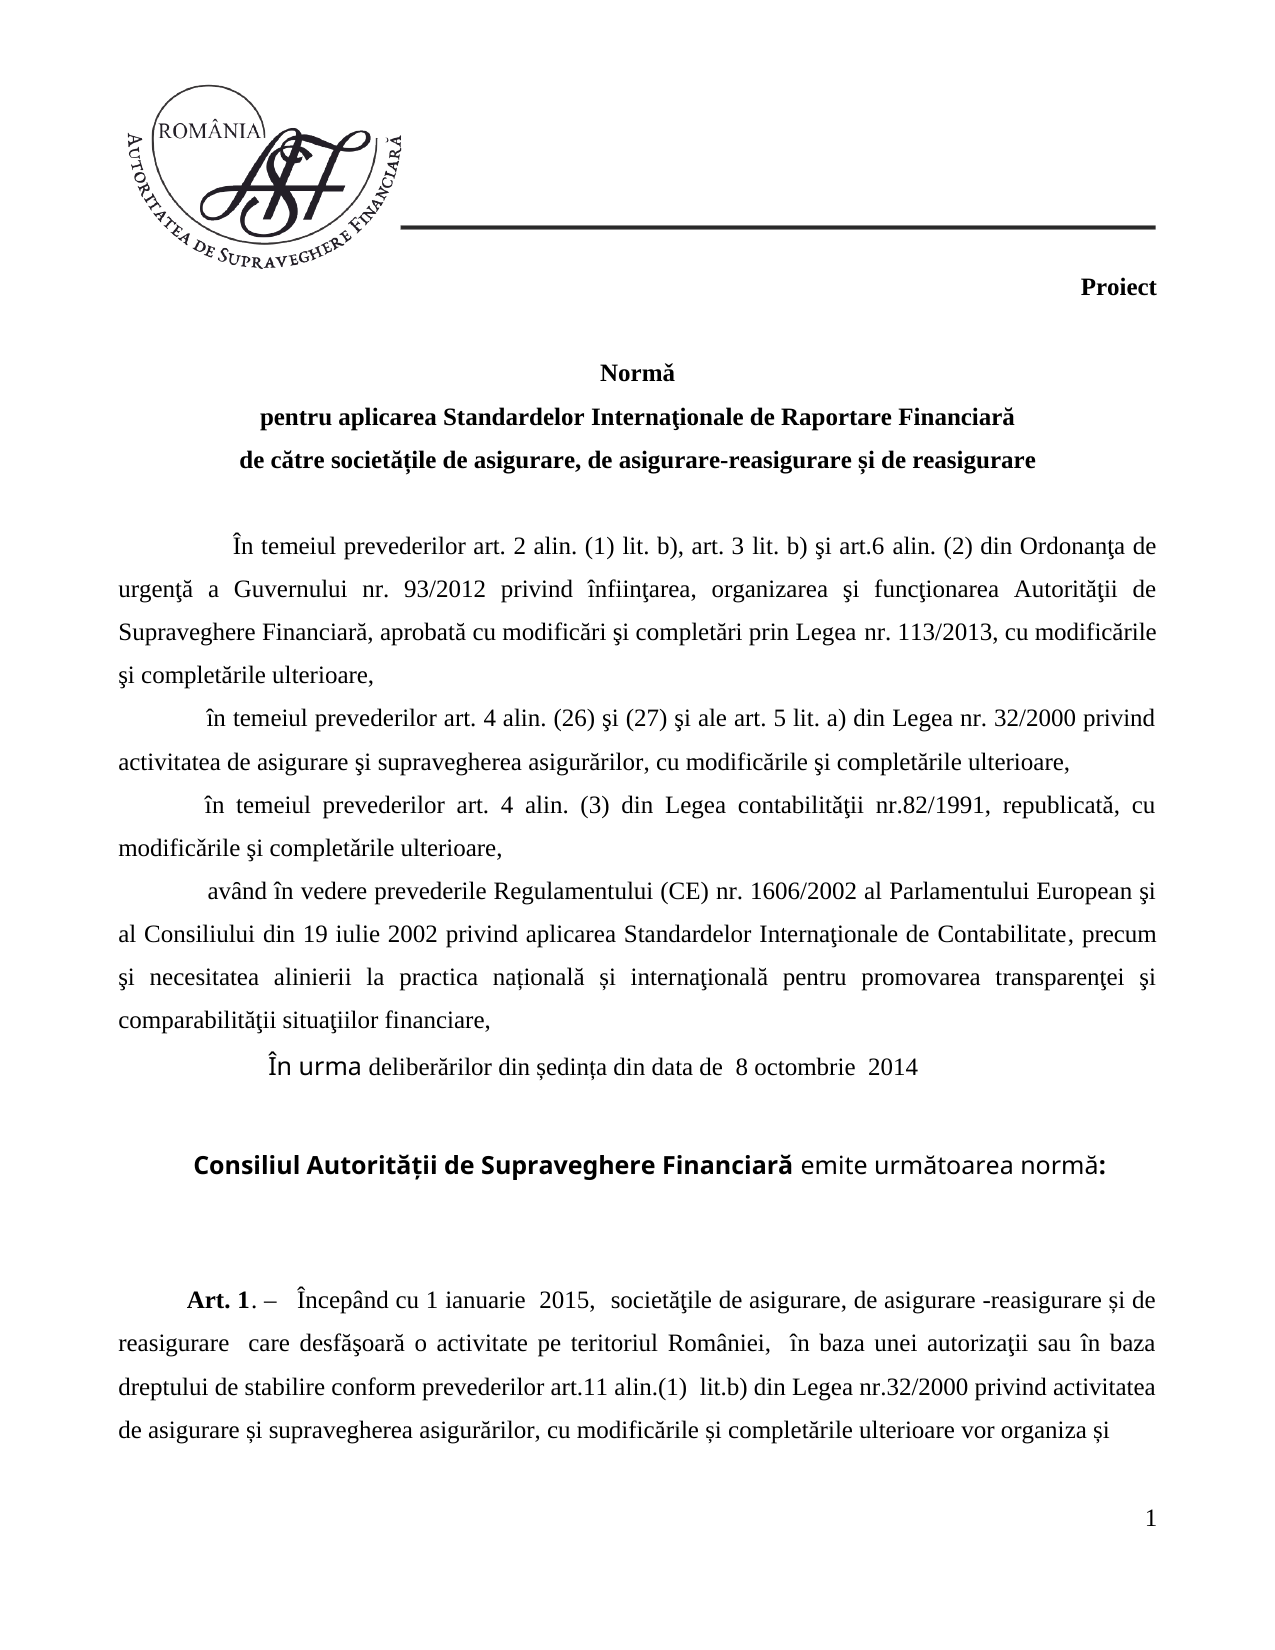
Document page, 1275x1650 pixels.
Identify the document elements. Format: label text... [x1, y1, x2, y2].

text în temeiul prevederilor art. 4 alin. (3) din Legea contabilitǎţii nr.82/1991, republicatǎ, cu modificǎrile şi completǎrile ulterioare, [118, 790, 1157, 862]
text avȃnd în vedere prevederile Regulamentului (CE) nr. 1606/2002 al Parlamentului European şi al Consiliului din 19 iulie 2002 privind aplicarea Standardelor Internaţionale de Contabilitate, precum şi necesitatea alinierii la practica națională și internaţională pentru promovarea transparenţei şi comparabilităţii situaţiilor financiare, [118, 876, 1157, 1034]
text de către societățile de asigurare, de asigurare-reasigurare și de reasigurare [118, 445, 1157, 473]
text În temeiul prevederilor art. 2 alin. (1) lit. b), art. 3 lit. b) şi art.6 alin. (2) din Ordonanţa de urgenţă a Guvernului nr. 93/2012 privind înfiinţarea, organizarea şi funcţionarea Autorităţii de Supraveghere Financiară, aprobată cu modificări şi completări prin Legea nr. 113/2013, cu modificările şi completările ulterioare, [118, 531, 1157, 689]
text Consiliul Autorității de Supraveghere Financiară emite următoarea normă: [118, 1148, 1157, 1182]
text Proiect [118, 272, 1157, 301]
text Normǎ [118, 358, 1157, 387]
picture [118, 73, 1156, 273]
text în temeiul prevederilor art. 4 alin. (26) şi (27) şi ale art. 5 lit. a) din Legea nr. 32/2000 privind activitatea de asigurare şi supravegherea asigurărilor, cu modificările şi completările ulterioare, [118, 703, 1157, 775]
text Art. 1. – Începând cu 1 ianuarie 2015, societăţile de asigurare, de asigurare -reasigurare și de reasigurare care desfăşoară o activitate pe teritoriul României, în baza unei autorizaţii sau în baza dreptului de stabilire conform prevederilor art.11 alin.(1) lit.b) din Legea nr.32/2000 privind activitatea de asigurare și supravegherea asigurărilor, cu modificările și completările ulterioare vor organiza și [118, 1285, 1157, 1443]
text pentru aplicarea Standardelor Internaţionale de Raportare Financiară [118, 402, 1157, 430]
text În urma deliberărilor din ședința din data de 8 octombrie 2014 [118, 1048, 1157, 1083]
